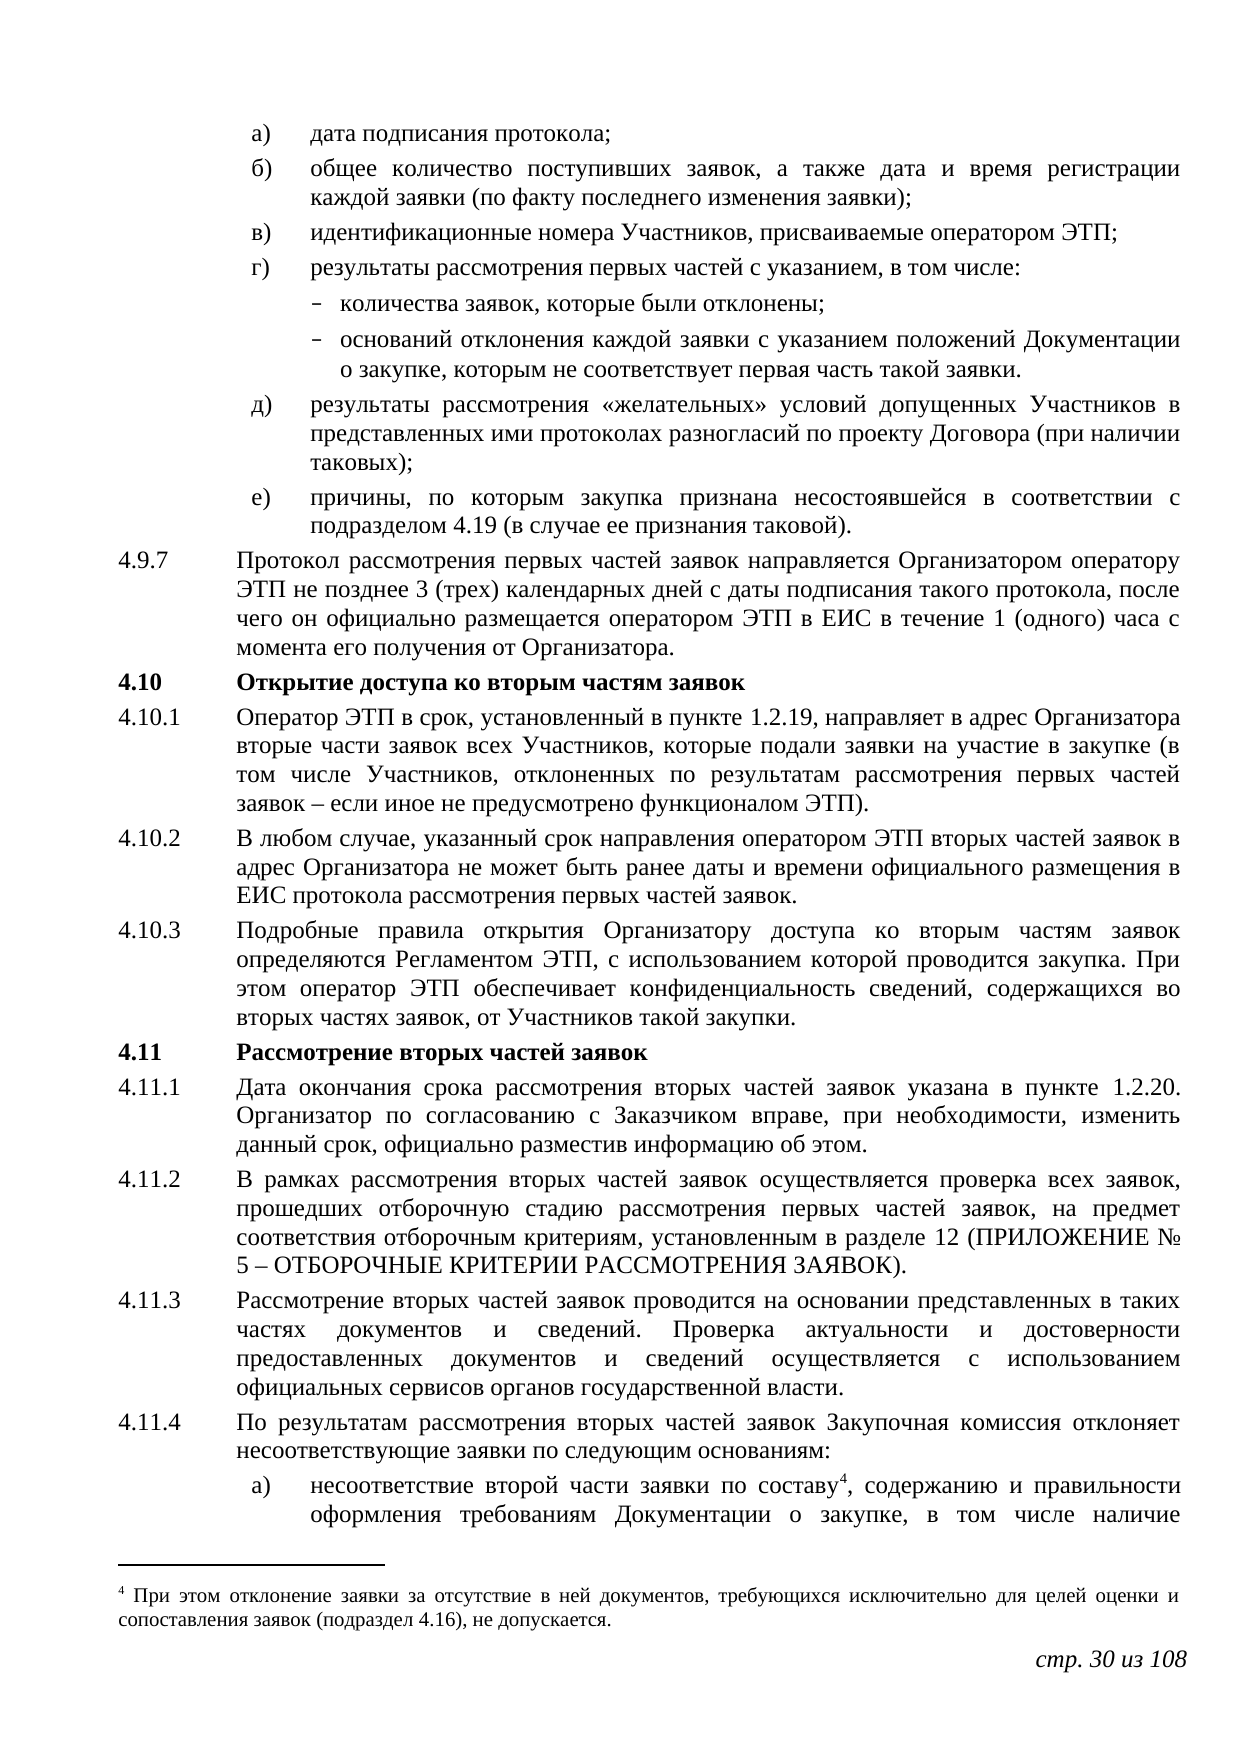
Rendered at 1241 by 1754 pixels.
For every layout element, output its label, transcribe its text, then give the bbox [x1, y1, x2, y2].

list Рассмотрение вторых частей заявок проводится на основании представленных в таких частях документов и сведений. Проверка актуальности и достоверности предоставленных документов и сведений осуществляется с использованием официальных сервисов органов государственной власти. [118, 1285, 1181, 1400]
list оснований отклонения каждой заявки с указанием положений Документации о закупке, которым не соответствует первая часть такой заявки. [310, 324, 1181, 383]
text В любом случае, указанный срок направления оператором ЭТП вторых частей заявок в адрес Организатора не может быть ранее даты и времени официального размещения в ЕИС протокола рассмотрения первых частей заявок. [118, 823, 1181, 909]
text причины, по которым закупка признана несостоявшейся в соответствии с подразделом 4.19 (в случае ее признания таковой). [251, 482, 1181, 539]
text Подробные правила открытия Организатору доступа ко вторым частям заявок определяются Регламентом ЭТП, с использованием которой проводится закупка. При этом оператор ЭТП обеспечивает конфиденциальность сведений, содержащихся во вторых частях заявок, от Участников такой закупки. [118, 915, 1181, 1030]
text По результатам рассмотрения вторых частей заявок Закупочная комиссия отклоняет несоответствующие заявки по следующим основаниям: [118, 1407, 1181, 1464]
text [251, 1470, 1181, 1528]
text дата подписания протокола; [251, 118, 1181, 147]
text Дата окончания срока рассмотрения вторых частей заявок указана в пункте 1.2.20. Организатор по согласованию с Заказчиком вправе, при необходимости, изменить данный срок, официально разместив информацию об этом. [118, 1072, 1181, 1158]
text В рамках рассмотрения вторых частей заявок осуществляется проверка всех заявок, прошедших отборочную стадию рассмотрения первых частей заявок, на предмет соответствия отборочным критериям, установленным в разделе 12 (ПРИЛОЖЕНИЕ № 5 – ОТБОРОЧНЫЕ КРИТЕРИИ РАССМОТРЕНИЯ ЗАЯВОК). [118, 1164, 1181, 1279]
text результаты рассмотрения «желательных» условий допущенных Участников в представленных ими протоколах разногласий по проекту Договора (при наличии таковых); [251, 389, 1181, 475]
list количества заявок, которые были отклонены; [310, 287, 1181, 317]
text идентификационные номера Участников, присваиваемые оператором ЭТП; [251, 217, 1181, 246]
text Оператор ЭТП в срок, установленный в пункте 1.2.19, направляет в адрес Организатора вторые части заявок всех Участников, которые подали заявки на участие в закупке (в том числе Участников, отклоненных по результатам рассмотрения первых частей заявок – если иное не предусмотрено функционалом ЭТП). [118, 702, 1181, 817]
text результаты рассмотрения первых частей с указанием, в том числе: [251, 252, 1181, 281]
text Протокол рассмотрения первых частей заявок направляется Организатором оператору ЭТП не позднее 3 (трех) календарных дней с даты подписания такого протокола, после чего он официально размещается оператором ЭТП в ЕИС в течение 1 (одного) часа с момента его получения от Организатора. [118, 545, 1181, 660]
subtitle Открытие доступа ко вторым частям заявок [118, 667, 1181, 695]
text общее количество поступивших заявок, а также дата и время регистрации каждой заявки (по факту последнего изменения заявки); [251, 153, 1181, 211]
subtitle Рассмотрение вторых частей заявок [118, 1037, 1181, 1065]
